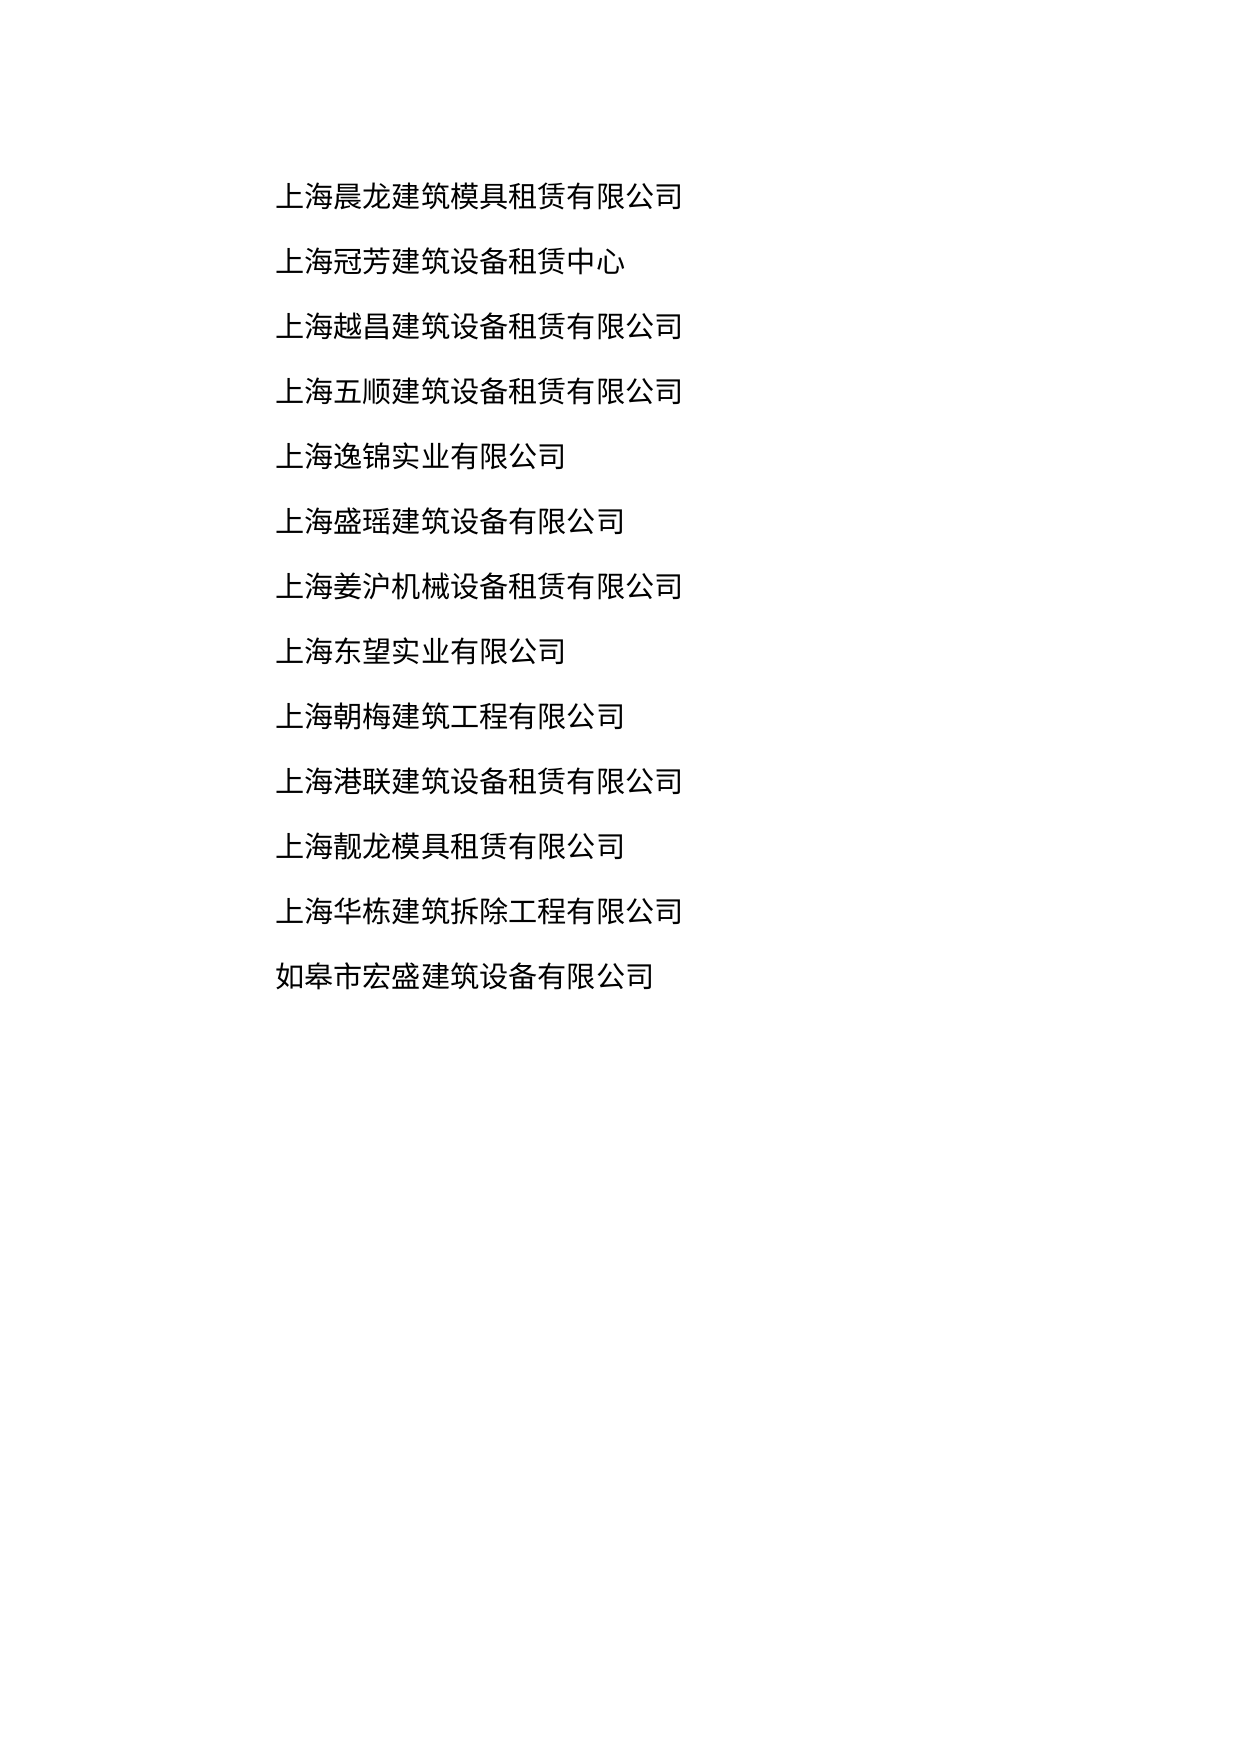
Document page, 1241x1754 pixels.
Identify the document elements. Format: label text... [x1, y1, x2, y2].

text 上海越昌建筑设备租赁有限公司 [187, 292, 1053, 357]
text 上海晨龙建筑模具租赁有限公司 [187, 162, 1053, 227]
text 上海逸锦实业有限公司 [187, 422, 1053, 487]
text 上海盛瑶建筑设备有限公司 [187, 487, 1053, 552]
text 上海港联建筑设备租赁有限公司 [187, 747, 1053, 812]
text 上海东望实业有限公司 [187, 617, 1053, 682]
text 上海姜沪机械设备租赁有限公司 [187, 552, 1053, 617]
text 上海冠芳建筑设备租赁中心 [187, 227, 1053, 292]
text 上海靓龙模具租赁有限公司 [187, 812, 1053, 877]
text 上海华栋建筑拆除工程有限公司 [187, 877, 1053, 942]
text 上海五顺建筑设备租赁有限公司 [187, 357, 1053, 422]
text 如皋市宏盛建筑设备有限公司 [187, 942, 1053, 1007]
text 上海朝梅建筑工程有限公司 [187, 682, 1053, 747]
